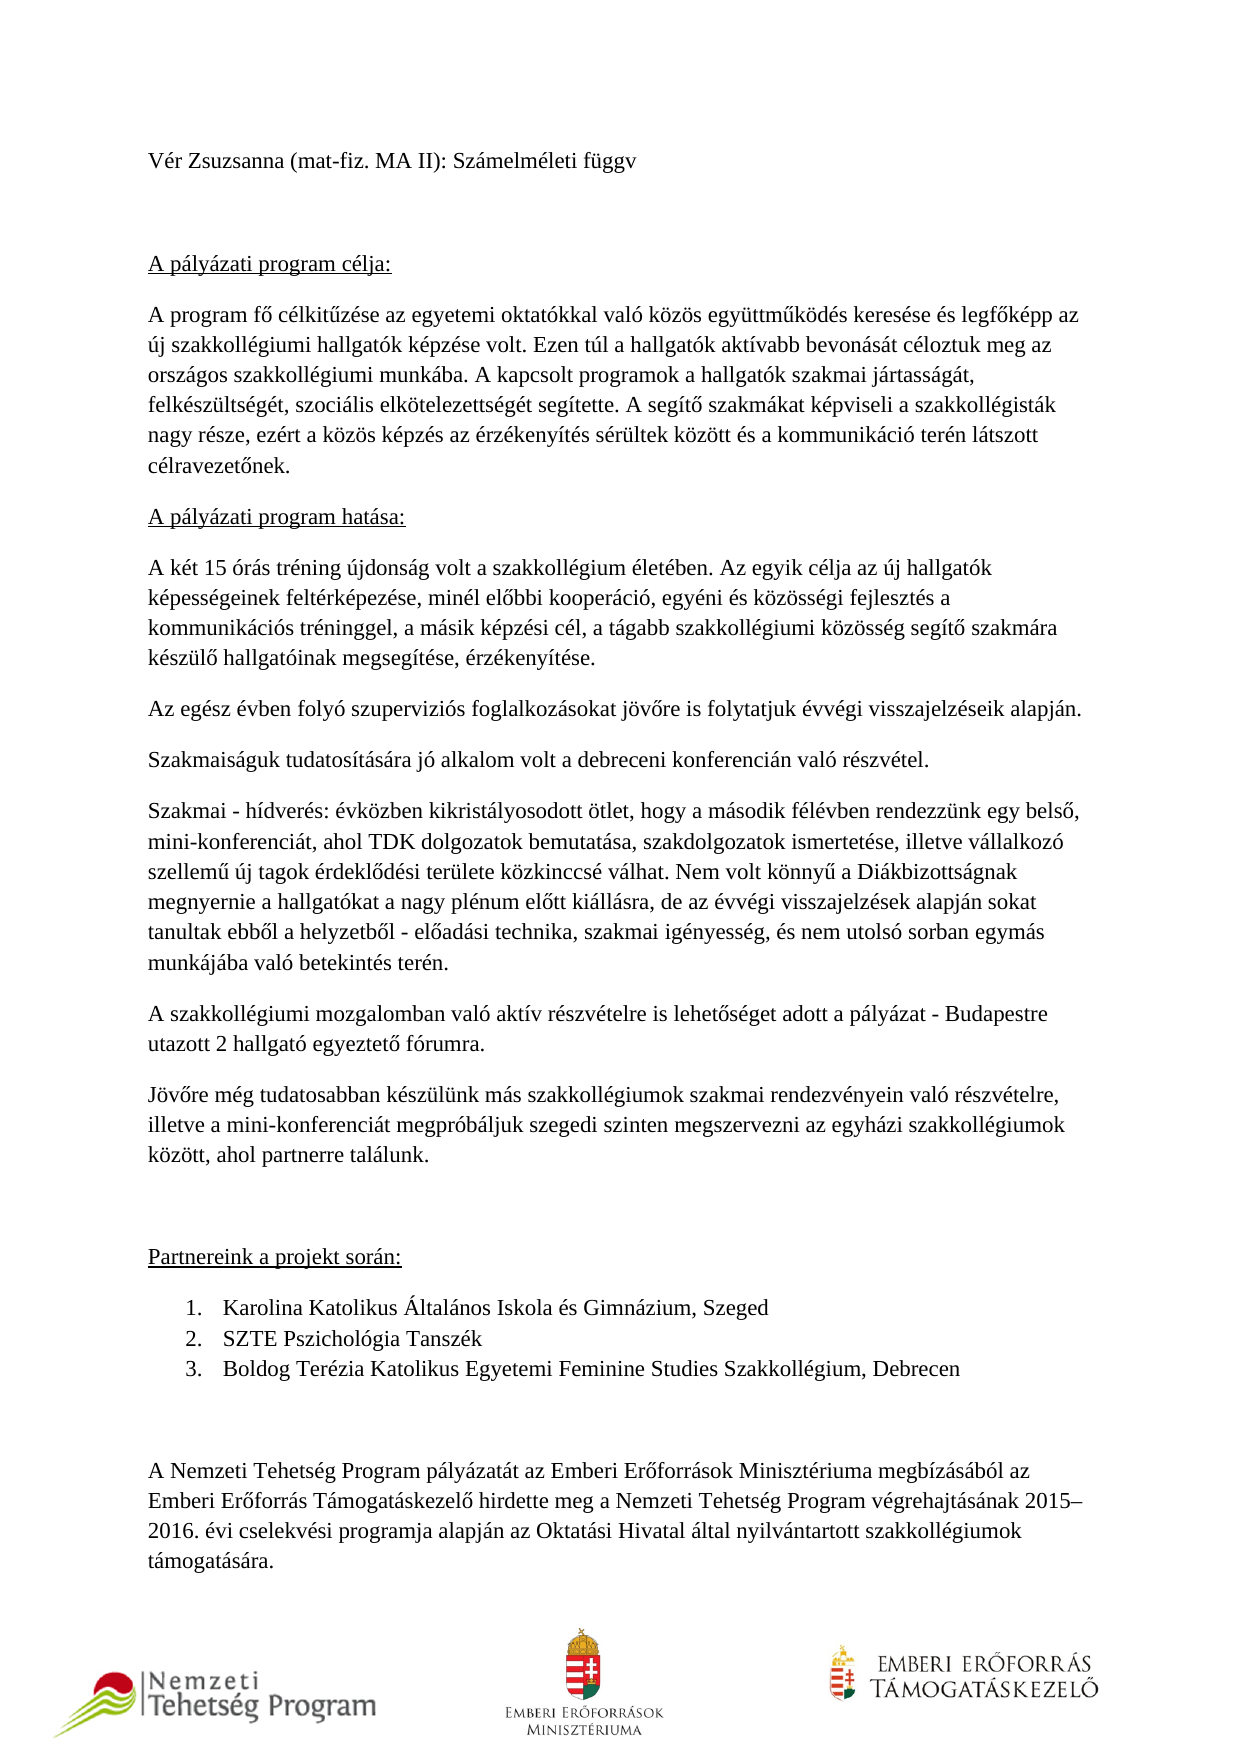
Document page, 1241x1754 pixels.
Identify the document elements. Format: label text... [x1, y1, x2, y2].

text Az egész évben folyó szuperviziós foglalkozásokat jövőre is folytatjuk évvégi visszajelzéseik alapján. [148, 696, 1093, 722]
list Boldog Terézia Katolikus Egyetemi Feminine Studies Szakkollégium, Debrecen [185, 1355, 1093, 1381]
text Vér Zsuzsanna (mat-fiz. MA II): Számelméleti függv [148, 148, 1093, 174]
text A pályázati program hatása: [148, 503, 1093, 529]
list Karolina Katolikus Általános Iskola és Gimnázium, Szeged [185, 1294, 1093, 1321]
text Szakmaiságuk tudatosítására jó alkalom volt a debreceni konferencián való részvétel. [148, 747, 1093, 773]
text Jövőre még tudatosabban készülünk más szakkollégiumok szakmai rendezvényein való részvételre, illetve a mini-konferenciát megpróbáljuk szegedi szinten megszervezni az egyházi szakkollégiumok között, ahol partnerre találunk. [148, 1081, 1093, 1168]
text A szakkollégiumi mozgalomban való aktív részvételre is lehetőséget adott a pályázat - Budapestre utazott 2 hallgató egyeztető fórumra. [148, 1000, 1093, 1056]
text Szakmai - hídverés: évközben kikristályosodott ötlet, hogy a második félévben rendezzünk egy belső, mini-konferenciát, ahol TDK dolgozatok bemutatása, szakdolgozatok ismertetése, illetve vállalkozó szellemű új tagok érdeklődési területe közkinccsé válhat. Nem volt könnyű a Diákbizottságnak megnyernie a hallgatókat a nagy plénum előtt kiállásra, de az évvégi visszajelzések alapján sokat tanultak ebből a helyzetből - előadási technika, szakmai igényesség, és nem utolsó sorban egymás munkájába való betekintés terén. [148, 798, 1093, 975]
text A pályázati program célja: [148, 250, 1093, 276]
text Partnereink a projekt során: [148, 1243, 1093, 1270]
text A program fő célkitűzése az egyetemi oktatókkal való közös együttműködés keresése és legfőképp az új szakkollégiumi hallgatók képzése volt. Ezen túl a hallgatók aktívabb bevonását céloztuk meg az országos szakkollégiumi munkába. A kapcsolt programok a hallgatók szakmai jártasságát, felkészültségét, szociális elkötelezettségét segítette. A segítő szakmákat képviseli a szakkollégisták nagy része, ezért a közös képzés az érzékenyítés sérültek között és a kommunikáció terén látszott célravezetőnek. [148, 301, 1093, 478]
list SZTE Pszichológia Tanszék [185, 1325, 1093, 1351]
picture [40, 1658, 387, 1743]
text A Nemzeti Tehetség Program pályázatát az Emberi Erőforrások Minisztériuma megbízásából az Emberi Erőforrás Támogatáskezelő hirdette meg a Nemzeti Tehetség Program végrehajtásának 2015–2016. évi cselekvési programja alapján az Oktatási Hivatal által nyilvántartott szakkollégiumok támogatására. [148, 1457, 1093, 1574]
picture [504, 1628, 664, 1738]
picture [788, 1617, 1139, 1737]
text A két 15 órás tréning újdonság volt a szakkollégium életében. Az egyik célja az új hallgatók képességeinek feltérképezése, minél előbbi kooperáció, egyéni és közösségi fejlesztés a kommunikációs tréninggel, a másik képzési cél, a tágabb szakkollégiumi közösség segítő szakmára készülő hallgatóinak megsegítése, érzékenyítése. [148, 554, 1093, 671]
